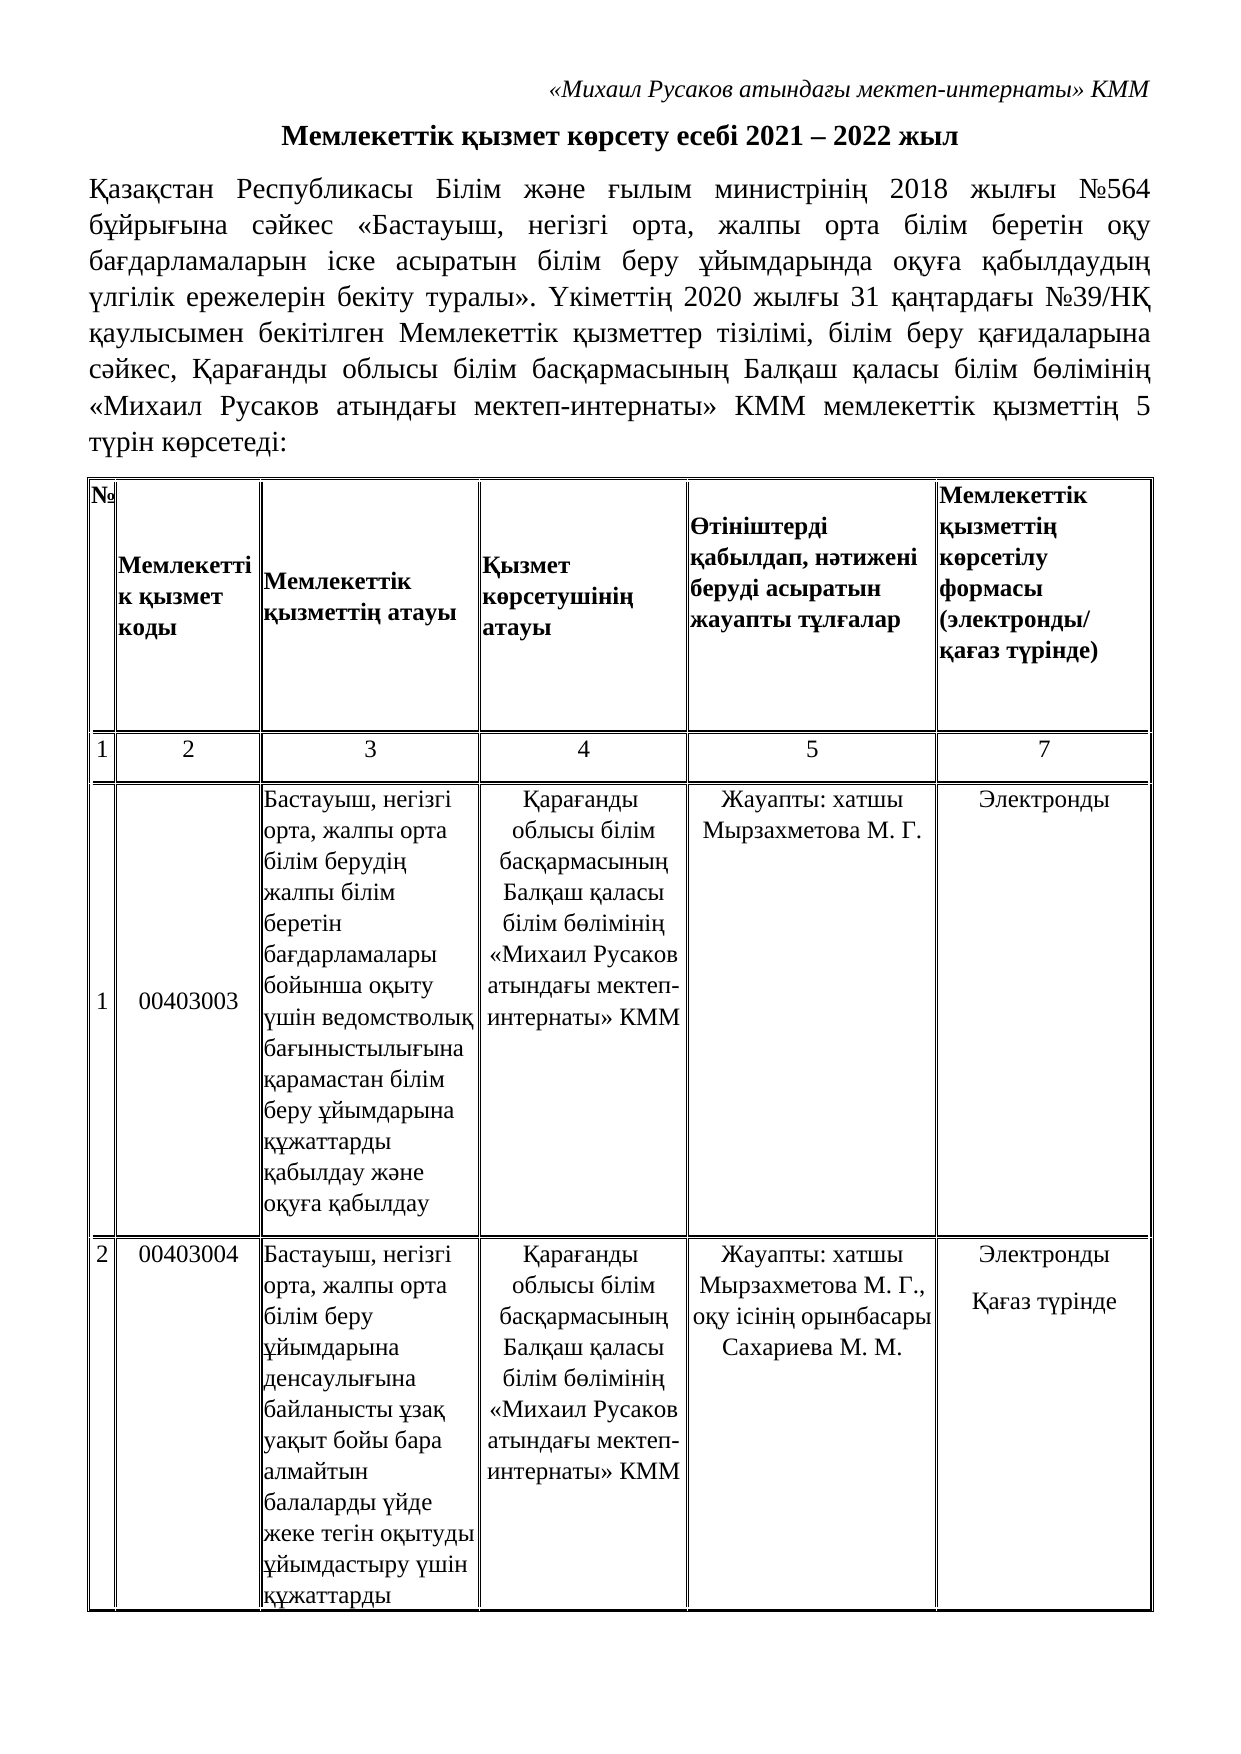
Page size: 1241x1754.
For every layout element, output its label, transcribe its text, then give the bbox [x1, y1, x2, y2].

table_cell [937, 1235, 1151, 1609]
table_header Мемлекеттік қызметтің атауы [261, 480, 480, 730]
table_header Қызмет көрсетушінің атауы [480, 480, 687, 730]
table_header № [90, 480, 116, 730]
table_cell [480, 1239, 687, 1609]
table_cell 5 [689, 734, 935, 781]
table_cell 1 [90, 781, 114, 1235]
table_cell Бастауыш, негізгі орта, жалпы орта білім берудің жалпы білім беретін бағдарламалары бойынша оқыту үшін ведомстволық бағыныстылығына қарамастан білім беру ұйымдарына құжаттарды қабылдау және оқуға қабылдау [263, 785, 478, 1235]
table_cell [688, 1239, 937, 1609]
table_cell Қарағанды ​​облысы білім басқармасының Балқаш қаласы білім бөлімінің «Михаил Русаков атындағы мектеп-интернаты» КММ [481, 785, 686, 1235]
table_cell Электронды [938, 781, 1151, 1235]
table_cell 1 [90, 730, 114, 781]
table_cell 00403004 [116, 1235, 261, 1609]
text Қазақстан Республикасы Білім және ғылым министрінің 2018 жылғы №564 бұйрығына сәйкес «Бастауыш, негізгі орта, жалпы орта білім беретін оқу бағдарламаларын іске асыратын білім беру ұйымдарында оқуға қабылдаудың үлгілік ережелерін бекіту туралы». Үкіметтің 2020 жылғы 31 қаңтардағы №39/НҚ қаулысымен бекітілген Мемлекеттік қызметтер тізілімі, білім беру қағидаларына сәйкес, Қарағанды ​​облысы білім басқармасының Балқаш қаласы білім бөлімінің «Михаил Русаков атындағы мектеп-интернаты» КММ мемлекеттік қызметтің 5 түрін көрсетеді: [88, 171, 1152, 457]
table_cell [261, 1239, 480, 1609]
table_header Мемлекеттік қызметтің көрсетілу формасы (электронды/ қағаз түрінде) [937, 480, 1150, 730]
table_cell Жауапты: хатшы Мырзахметова М. Г. [689, 785, 935, 1235]
table_header Өтініштерді қабылдап, нәтижені беруді асыратын жауапты тұлғалар [688, 480, 937, 730]
table_cell 4 [481, 734, 686, 781]
table_cell 7 [938, 730, 1151, 781]
text Мемлекеттік қызмет көрсету есебі 2021 – 2022 жыл [88, 118, 1152, 152]
table_cell 2 [90, 1235, 116, 1609]
table_cell 00403003 [117, 785, 259, 1235]
table_cell 3 [263, 734, 478, 781]
table_header Мемлекеттік қызмет коды [116, 478, 261, 730]
table_cell 2 [117, 734, 259, 781]
